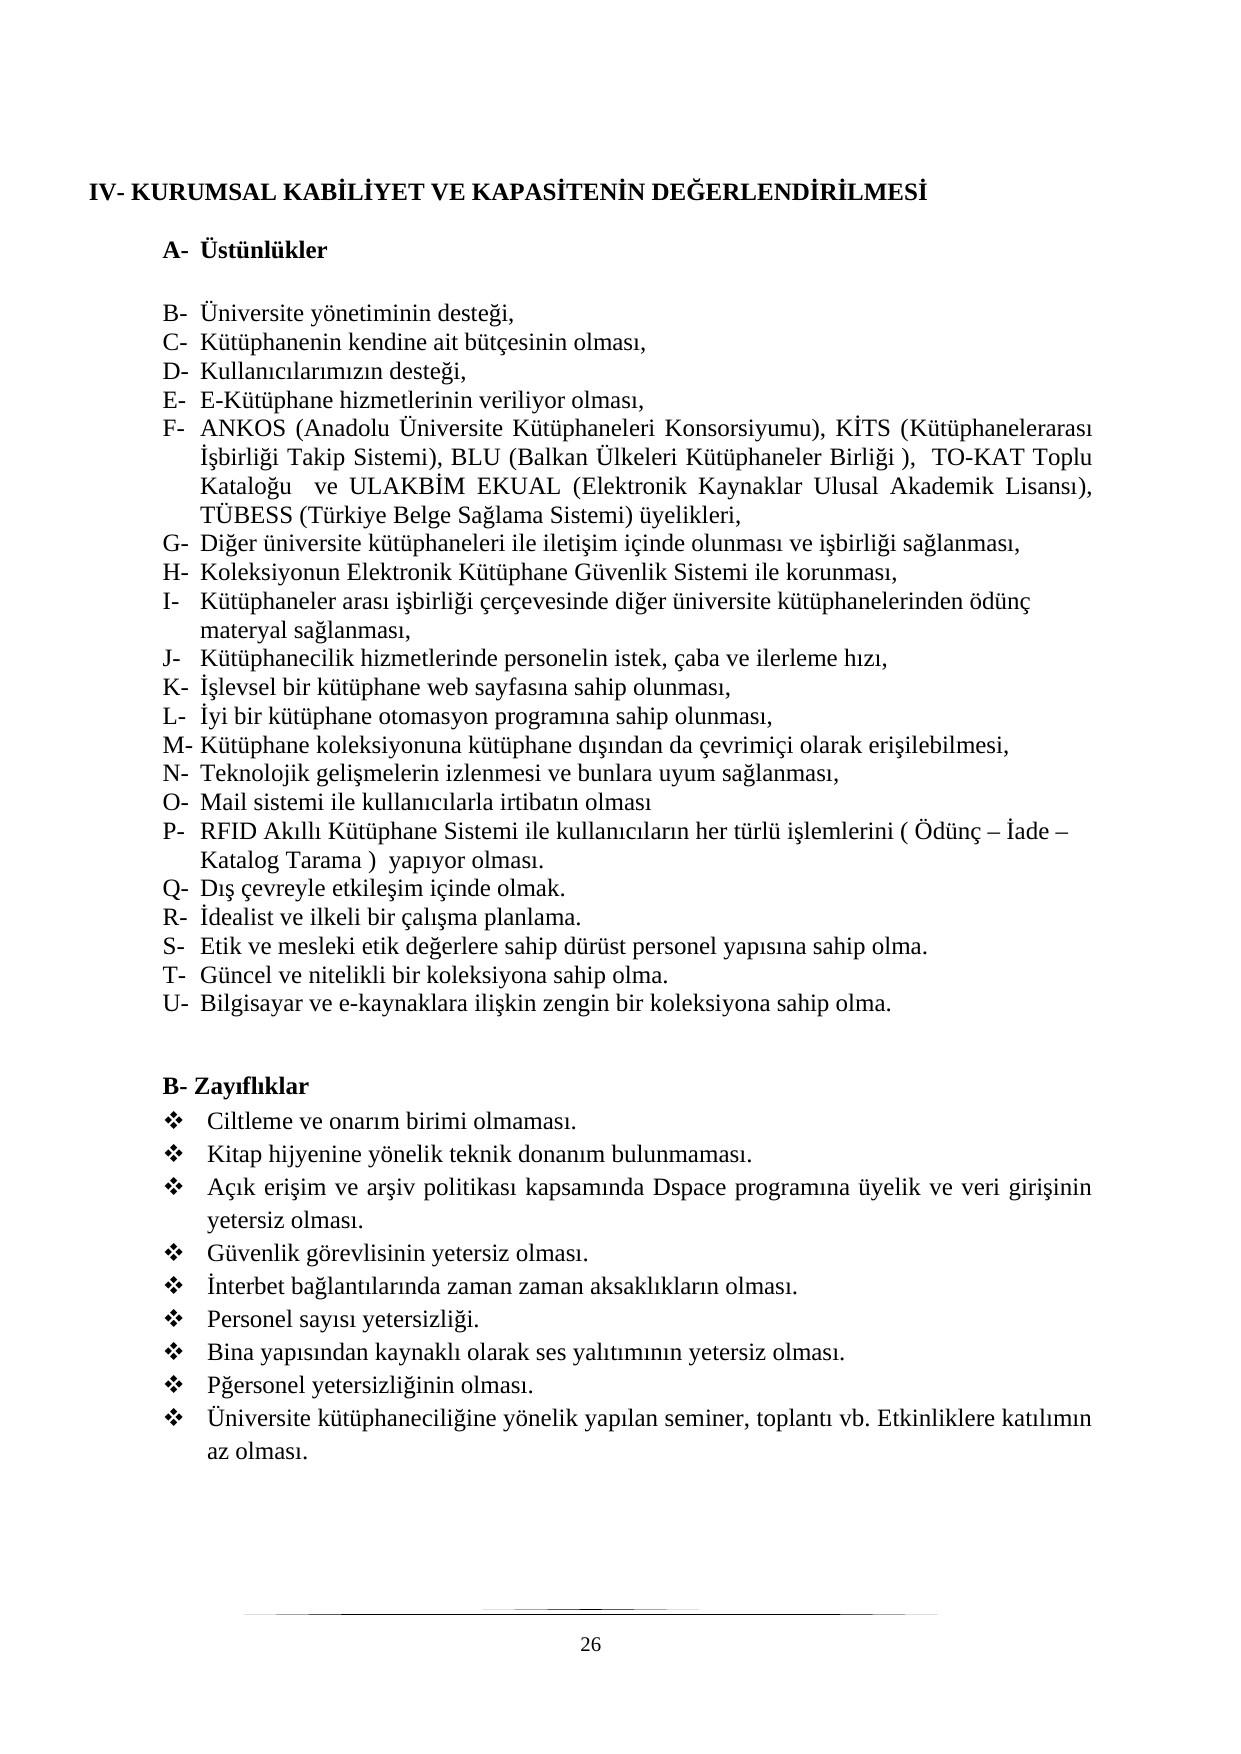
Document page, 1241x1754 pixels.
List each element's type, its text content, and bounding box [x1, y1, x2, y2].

list Kitap hijyenine yönelik teknik donanım bulunmaması. [162, 1139, 1092, 1168]
list Kütüphanecilik hizmetlerinde personelin istek, çaba ve ilerleme hızı, [162, 643, 1092, 672]
list E-Kütüphane hizmetlerinin veriliyor olması, [162, 385, 1092, 413]
list Güncel ve nitelikli bir koleksiyona sahip olma. [162, 960, 1092, 988]
list Pğersonel yetersizliğinin olması. [162, 1370, 1092, 1399]
subtitle IV- KURUMSAL KABİLİYET VE KAPASİTENİN DEĞERLENDİRİLMESİ [89, 177, 1092, 206]
list Kütüphanenin kendine ait bütçesinin olması, [162, 327, 1092, 356]
list RFID Akıllı Kütüphane Sistemi ile kullanıcıların her türlü işlemlerini ( Ödünç – İade – Katalog Tarama ) yapıyor olması. [162, 816, 1092, 873]
list İdealist ve ilkeli bir çalışma planlama. [162, 902, 1092, 931]
list Kullanıcılarımızın desteği, [162, 356, 1092, 385]
list Dış çevreyle etkileşim içinde olmak. [162, 873, 1092, 902]
list Teknolojik gelişmelerin izlenmesi ve bunlara uyum sağlanması, [162, 758, 1092, 787]
list Personel sayısı yetersizliği. [162, 1304, 1092, 1333]
list Kütüphaneler arası işbirliği çerçevesinde diğer üniversite kütüphanelerinden ödünç materyal sağlanması, [162, 586, 1092, 643]
list İşlevsel bir kütüphane web sayfasına sahip olunması, [162, 672, 1092, 701]
subtitle Üstünlükler [162, 235, 1092, 263]
list Diğer üniversite kütüphaneleri ile iletişim içinde olunması ve işbirliği sağlanması, [162, 528, 1092, 557]
list Üniversite yönetiminin desteği, [162, 298, 1092, 327]
list Koleksiyonun Elektronik Kütüphane Güvenlik Sistemi ile korunması, [162, 557, 1092, 586]
list Bilgisayar ve e-kaynaklara ilişkin zengin bir koleksiyona sahip olma. [162, 988, 1092, 1017]
list İnterbet bağlantılarında zaman zaman aksaklıkların olması. [162, 1271, 1092, 1300]
list Ciltleme ve onarım birimi olmaması. [162, 1106, 1092, 1135]
list Üniversite kütüphaneciliğine yönelik yapılan seminer, toplantı vb. Etkinliklere katılımın az olması. [162, 1403, 1092, 1465]
list Etik ve mesleki etik değerlere sahip dürüst personel yapısına sahip olma. [162, 931, 1092, 960]
list İyi bir kütüphane otomasyon programına sahip olunması, [162, 701, 1092, 730]
subtitle B- Zayıflıklar [89, 1071, 1092, 1100]
list ANKOS (Anadolu Üniversite Kütüphaneleri Konsorsiyumu), KİTS (Kütüphanelerarası İşbirliği Takip Sistemi), BLU (Balkan Ülkeleri Kütüphaneler Birliği ), TO-KAT Toplu Kataloğu ve ULAKBİM EKUAL (Elektronik Kaynaklar Ulusal Akademik Lisansı), TÜBESS (Türkiye Belge Sağlama Sistemi) üyelikleri, [162, 413, 1092, 528]
list Mail sistemi ile kullanıcılarla irtibatın olması [162, 787, 1092, 816]
list Bina yapısından kaynaklı olarak ses yalıtımının yetersiz olması. [162, 1337, 1092, 1366]
list Kütüphane koleksiyonuna kütüphane dışından da çevrimiçi olarak erişilebilmesi, [162, 730, 1092, 758]
list Güvenlik görevlisinin yetersiz olması. [162, 1238, 1092, 1267]
list Açık erişim ve arşiv politikası kapsamında Dspace programına üyelik ve veri girişinin yetersiz olması. [162, 1172, 1092, 1234]
